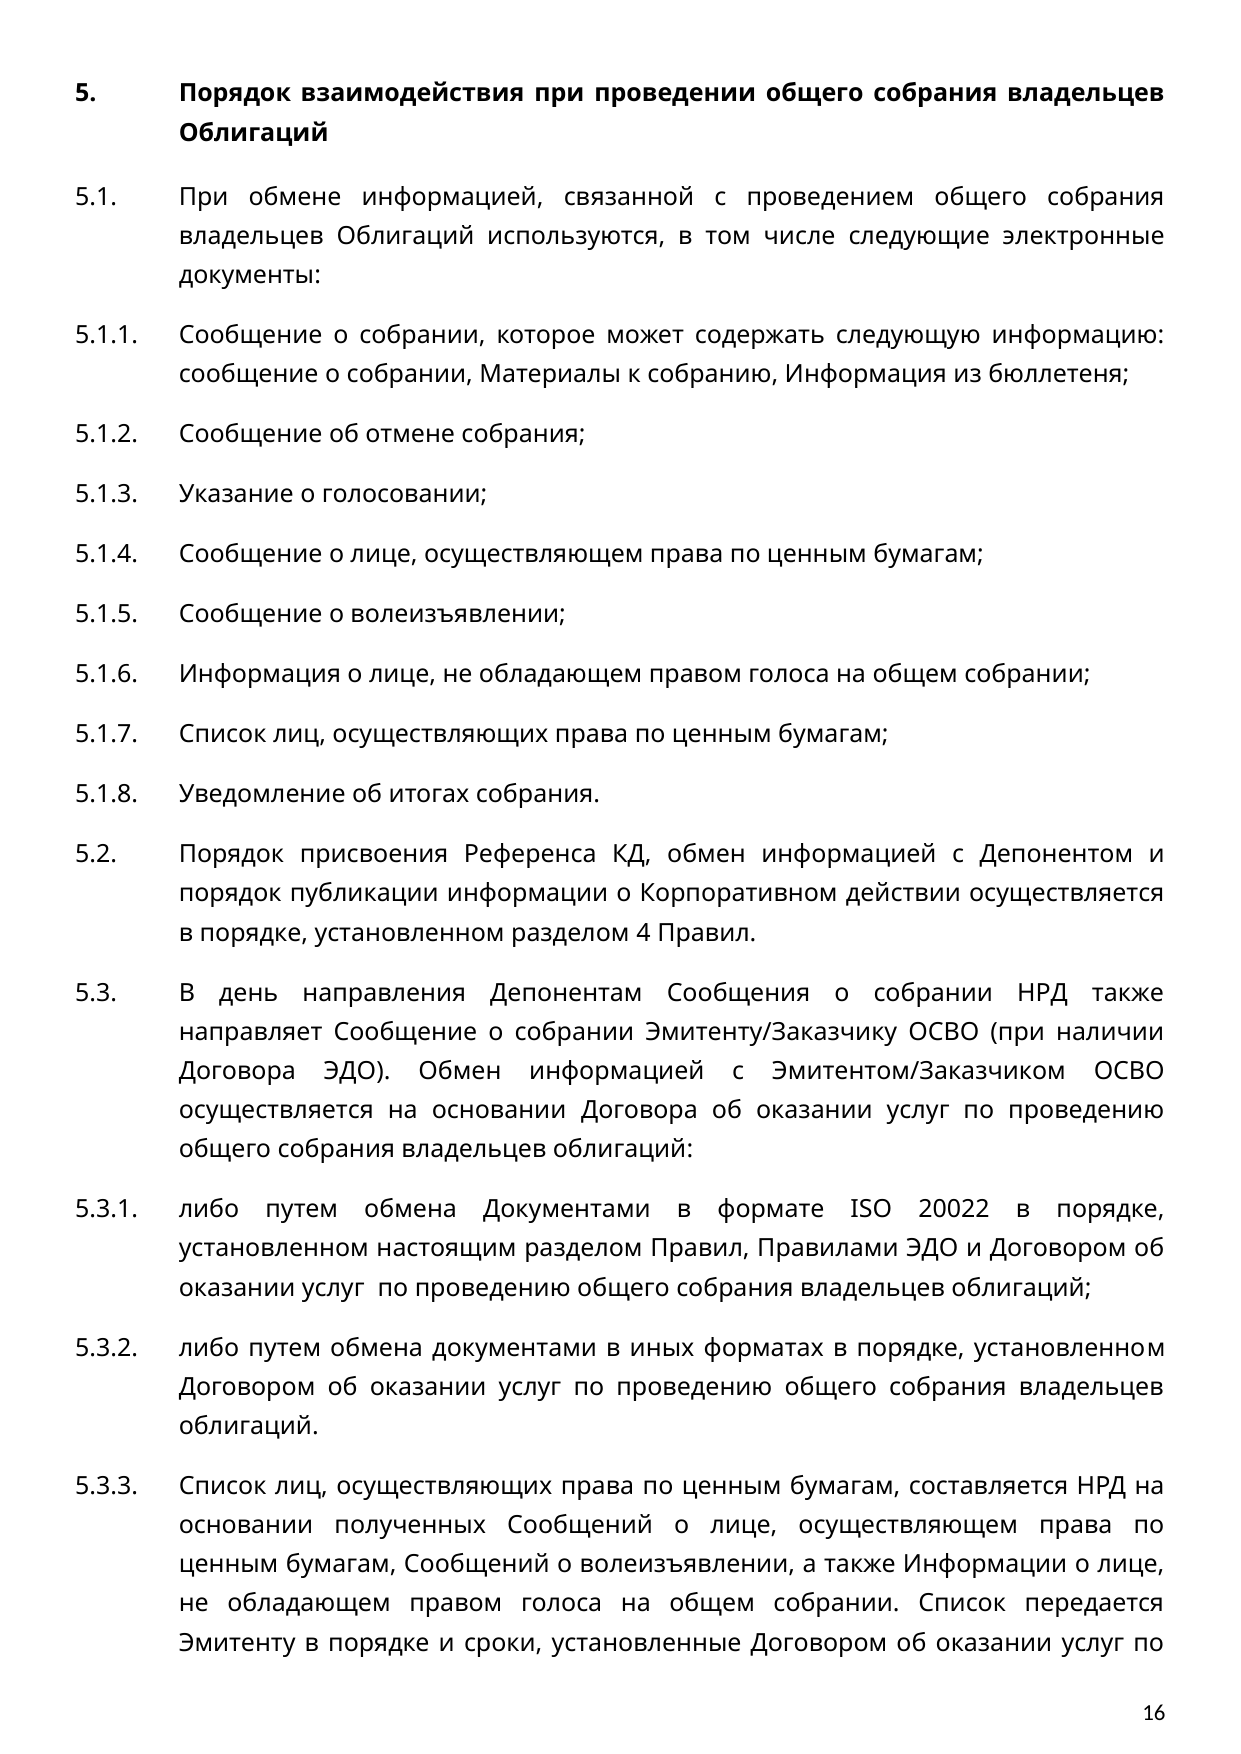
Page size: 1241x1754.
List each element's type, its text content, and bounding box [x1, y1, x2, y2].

list Сообщение о лице, осуществляющем права по ценным бумагам; [75, 536, 1165, 570]
list Сообщение об отмене собрания; [75, 416, 1165, 450]
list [75, 1467, 1165, 1658]
list Указание о голосовании; [75, 476, 1165, 510]
list Информация о лице, не обладающем правом голоса на общем собрании; [75, 656, 1165, 690]
list При обмене информацией, связанной с проведением общего собрания владельцев Облигаций используются, в том числе следующие электронные документы: [75, 178, 1165, 291]
list Сообщение о собрании, которое может содержать следующую информацию: сообщение о собрании, Материалы к собранию, Информация из бюллетеня; [75, 317, 1165, 390]
list Сообщение о волеизъявлении; [75, 596, 1165, 630]
list либо путем обмена Документами в формате ISO 20022 в порядке, установленном настоящим разделом Правил, Правилами ЭДО и Договором об оказании услуг по проведению общего собрания владельцев облигаций; [75, 1191, 1165, 1303]
list Порядок присвоения Референса КД, обмен информацией с Депонентом и порядок публикации информации о Корпоративном действии осуществляется в порядке, установленном разделом 4 Правил. [75, 836, 1165, 948]
list либо путем обмена документами в иных форматах в порядке, установленном Договором об оказании услуг по проведению общего собрания владельцев облигаций. [75, 1329, 1165, 1442]
subtitle Порядок взаимодействия при проведении общего собрания владельцев Облигаций [75, 75, 1165, 148]
list Список лиц, осуществляющих права по ценным бумагам; [75, 716, 1165, 750]
list В день направления Депонентам Сообщения о собрании НРД также направляет Сообщение о собрании Эмитенту/Заказчику ОСВО (при наличии Договора ЭДО). Обмен информацией с Эмитентом/Заказчиком ОСВО осуществляется на основании Договора об оказании услуг по проведению общего собрания владельцев облигаций: [75, 974, 1165, 1165]
list Уведомление об итогах собрания. [75, 776, 1165, 810]
